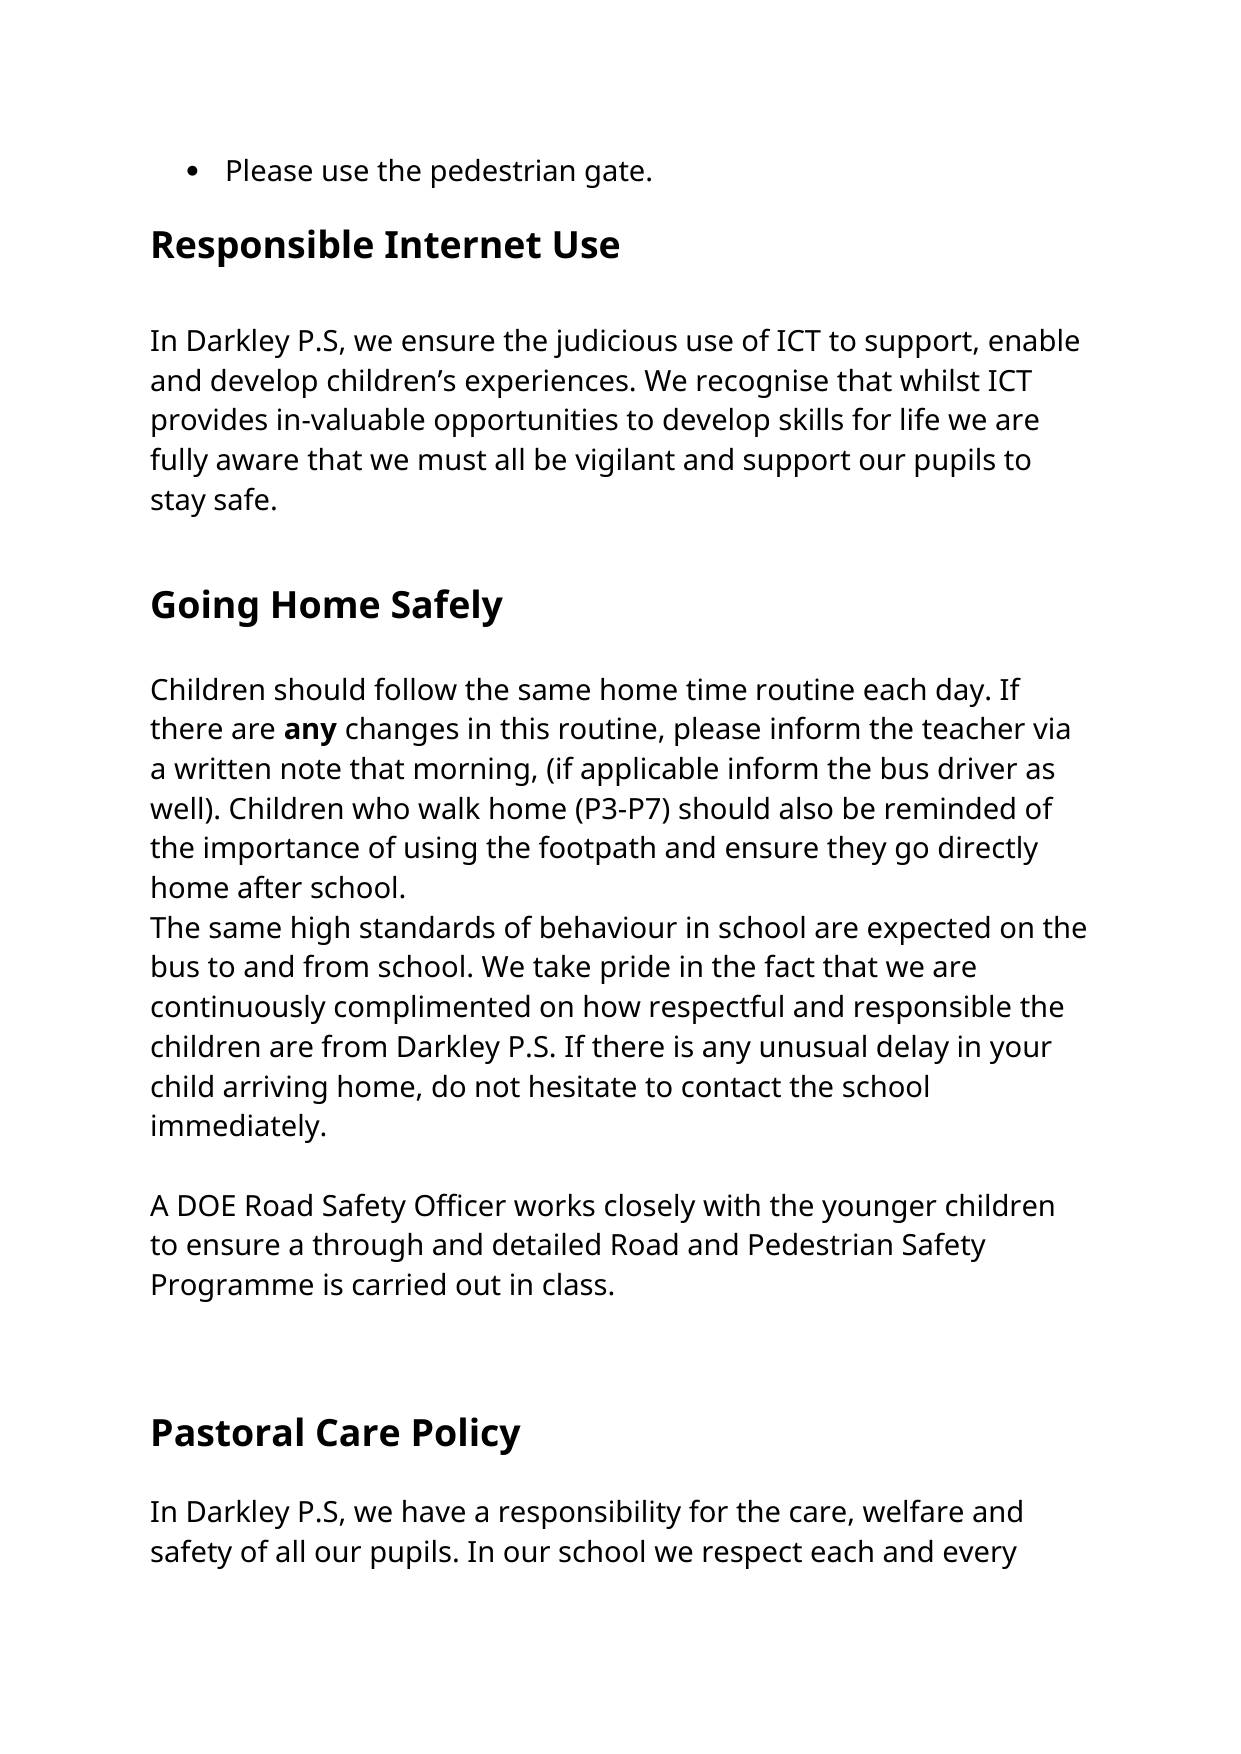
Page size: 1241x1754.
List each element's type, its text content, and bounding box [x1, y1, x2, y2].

text Pastoral Care Policy [150, 1406, 1090, 1457]
text In Darkley P.S, we ensure the judicious use of ICT to support, enable and develop children’s experiences. We recognise that whilst ICT provides in-valuable opportunities to develop skills for life we are fully aware that we must all be vigilant and support our pupils to stay safe. [150, 320, 1090, 519]
text Responsible Internet Use [150, 218, 1090, 269]
text Going Home Safely [150, 578, 1090, 629]
text A DOE Road Safety Officer works closely with the younger children to ensure a through and detailed Road and Pedestrian Safety Programme is carried out in class. [150, 1185, 1090, 1304]
text Children should follow the same home time routine each day. If there are any changes in this routine, please inform the teacher via a written note that morning, (if applicable inform the bus driver as well). Children who walk home (P3-P7) should also be reminded of the importance of using the footpath and ensure they go directly home after school. [150, 669, 1090, 907]
text The same high standards of behaviour in school are expected on the bus to and from school. We take pride in the fact that we are continuously complimented on how respectful and responsible the children are from Darkley P.S. If there is any unusual delay in your child arriving home, do not hesitate to contact the school immediately. [150, 907, 1090, 1145]
list Please use the pedestrian gate. [187, 150, 1090, 190]
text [150, 1491, 1090, 1571]
